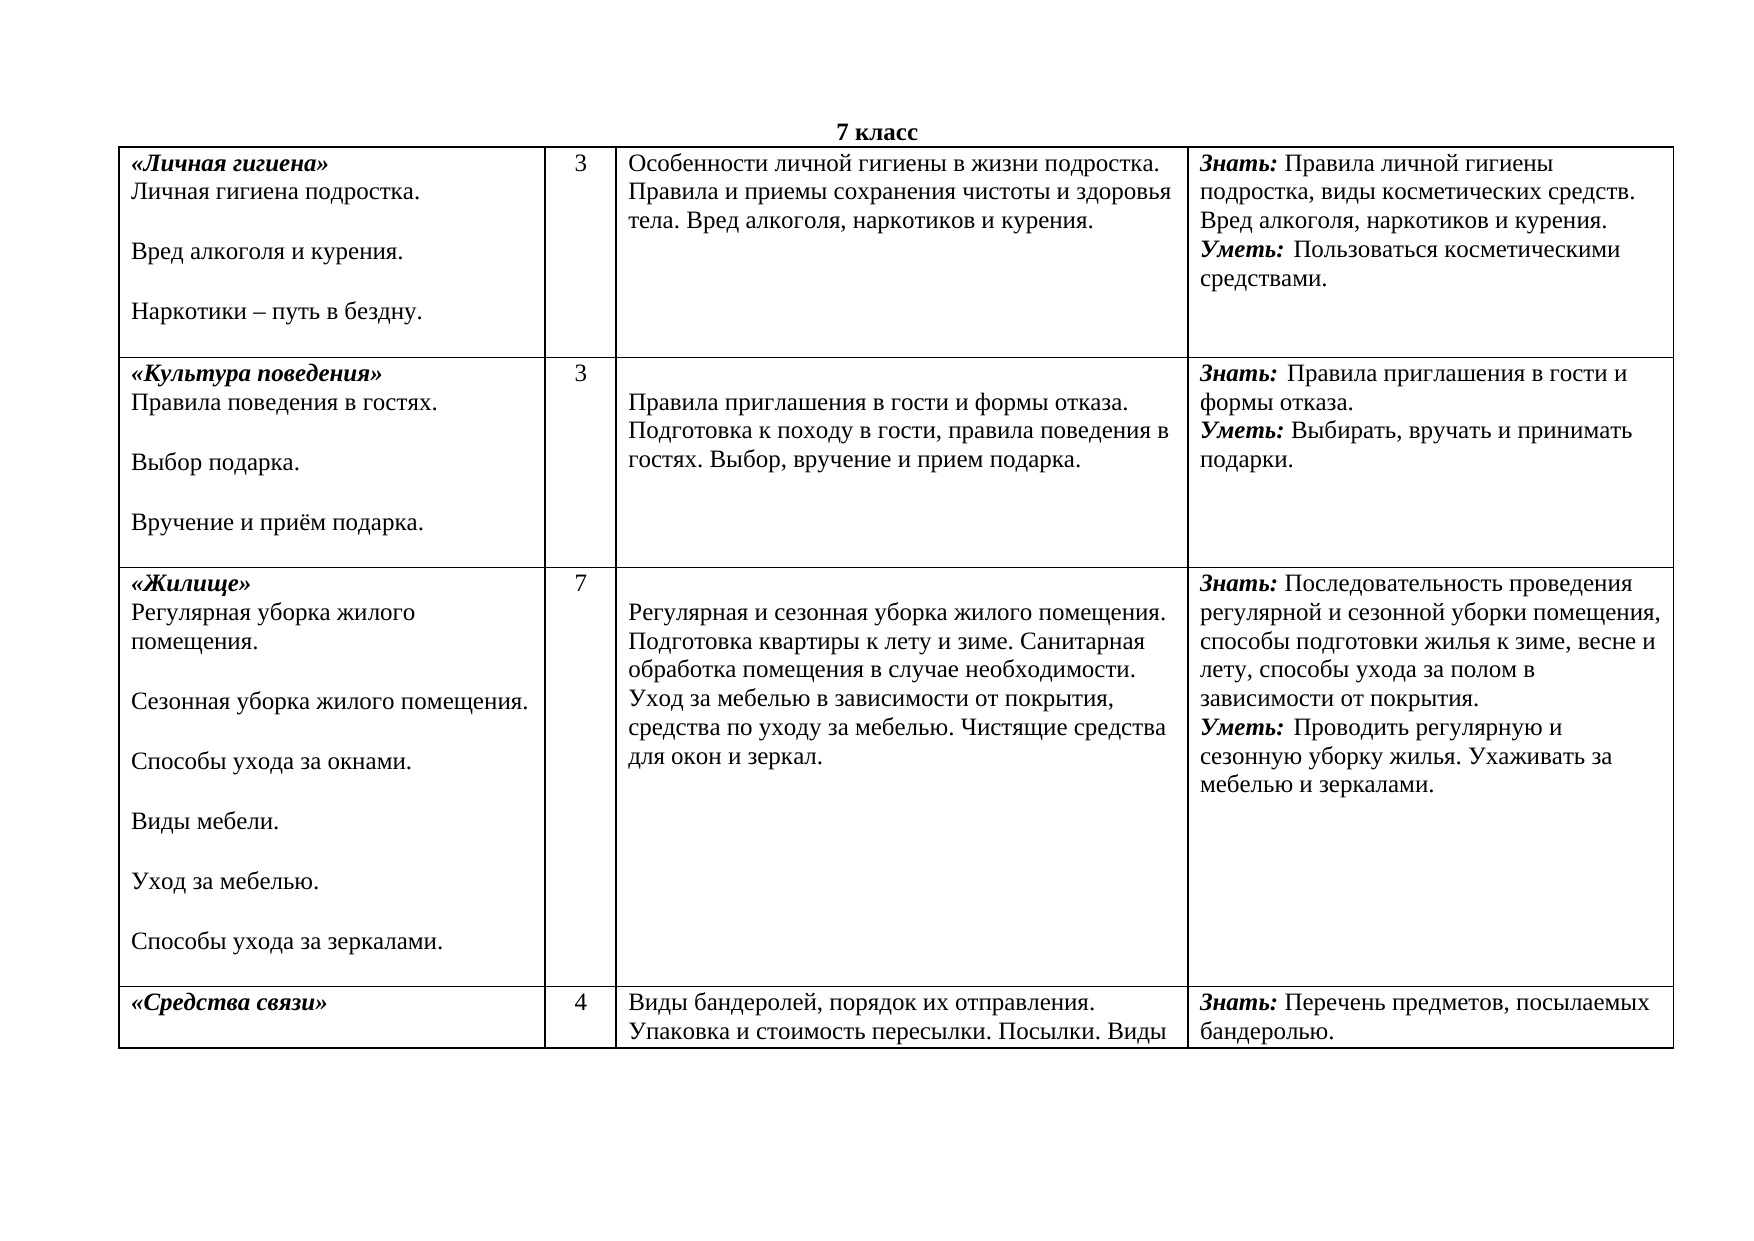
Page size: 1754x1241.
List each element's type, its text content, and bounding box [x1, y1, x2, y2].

table_cell 3 [546, 358, 615, 567]
table_header 3 [546, 148, 615, 356]
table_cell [1189, 987, 1673, 1047]
table_cell 7 [546, 568, 615, 986]
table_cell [120, 987, 544, 1047]
text 7 класс [118, 117, 1636, 146]
table_cell Знать: Правила приглашения в гости и формы отказа. Уметь: Выбирать, вручать и принимать подарки. [1189, 358, 1673, 567]
table_cell «Культура поведения» Правила поведения в гостях. Выбор подарка. Вручение и приём подарка. [120, 358, 544, 567]
table_cell Знать: Последовательность проведения регулярной и сезонной уборки помещения, способы подготовки жилья к зиме, весне и лету, способы ухода за полом в зависимости от покрытия. Уметь: Проводить регулярную и сезонную уборку жилья. Ухаживать за мебелью и зеркалами. [1189, 568, 1673, 986]
table_cell «Жилище» Регулярная уборка жилого помещения. Сезонная уборка жилого помещения. Способы ухода за окнами. Виды мебели. Уход за мебелью. Способы ухода за зеркалами. [120, 568, 544, 986]
table_header Особенности личной гигиены в жизни подростка. Правила и приемы сохранения чистоты и здоровья тела. Вред алкоголя, наркотиков и курения. [617, 148, 1187, 356]
table_header «Личная гигиена» Личная гигиена подростка. Вред алкоголя и курения. Наркотики – путь в бездну. [120, 148, 544, 356]
table_cell 4 [546, 987, 615, 1047]
table_header Знать: Правила личной гигиены подростка, виды косметических средств. Вред алкоголя, наркотиков и курения. Уметь: Пользоваться косметическими средствами. [1189, 148, 1673, 356]
table_cell Правила приглашения в гости и формы отказа. Подготовка к походу в гости, правила поведения в гостях. Выбор, вручение и прием подарка. [617, 358, 1187, 567]
table_cell Регулярная и сезонная уборка жилого помещения. Подготовка квартиры к лету и зиме. Санитарная обработка помещения в случае необходимости. Уход за мебелью в зависимости от покрытия, средства по уходу за мебелью. Чистящие средства для окон и зеркал. [617, 568, 1187, 986]
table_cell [617, 987, 1187, 1047]
